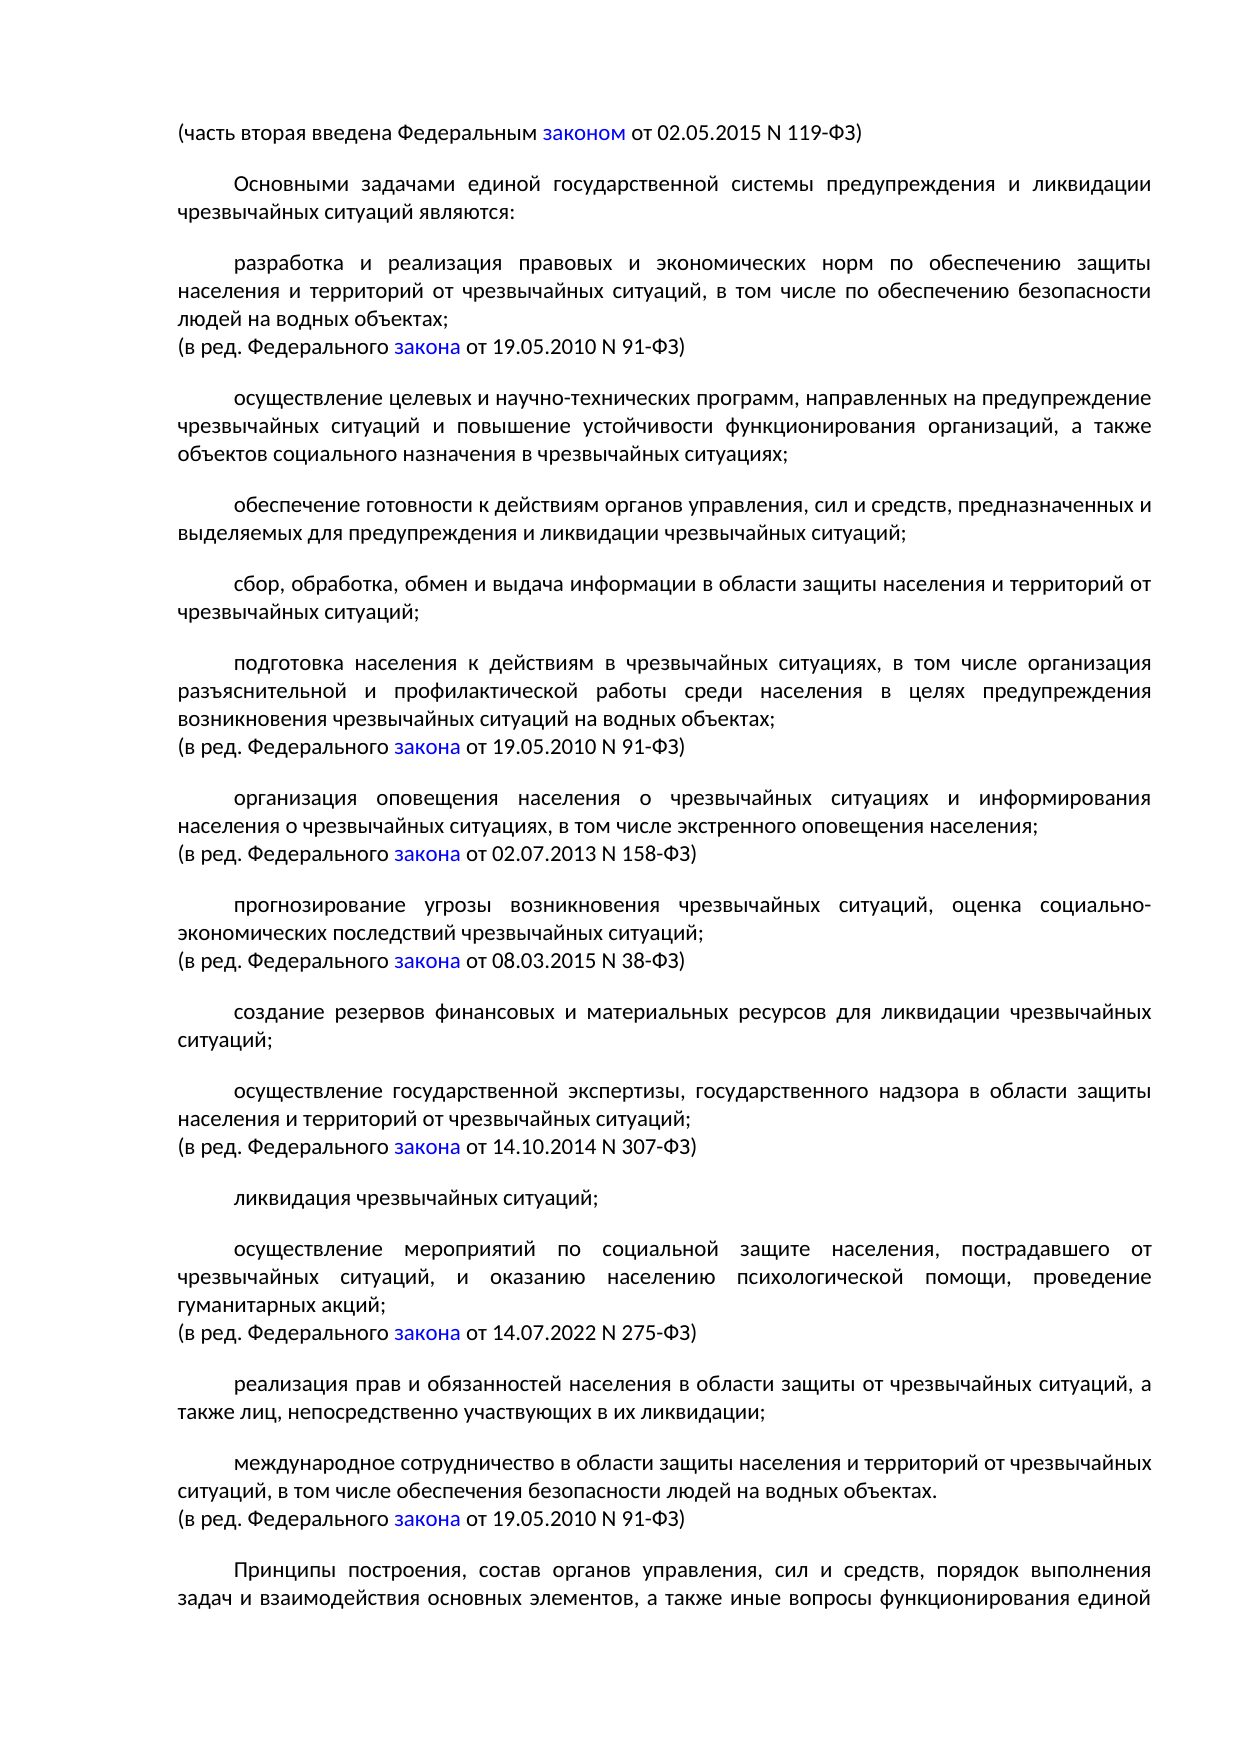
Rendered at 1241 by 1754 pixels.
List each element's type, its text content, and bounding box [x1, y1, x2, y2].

text подготовка населения к действиям в чрезвычайных ситуациях, в том числе организация разъяснительной и профилактической работы среди населения в целях предупреждения возникновения чрезвычайных ситуаций на водных объектах; [177, 648, 1152, 732]
text (часть вторая введена Федеральным законом от 02.05.2015 N 119-ФЗ) [177, 118, 1152, 146]
text Основными задачами единой государственной системы предупреждения и ликвидации чрезвычайных ситуаций являются: [177, 169, 1152, 225]
text (в ред. Федерального закона от 14.07.2022 N 275-ФЗ) [177, 1318, 1152, 1346]
text обеспечение готовности к действиям органов управления, сил и средств, предназначенных и выделяемых для предупреждения и ликвидации чрезвычайных ситуаций; [177, 490, 1152, 546]
text организация оповещения населения о чрезвычайных ситуациях и информирования населения о чрезвычайных ситуациях, в том числе экстренного оповещения населения; [177, 783, 1152, 839]
text реализация прав и обязанностей населения в области защиты от чрезвычайных ситуаций, а также лиц, непосредственно участвующих в их ликвидации; [177, 1369, 1152, 1425]
text осуществление государственной экспертизы, государственного надзора в области защиты населения и территорий от чрезвычайных ситуаций; [177, 1076, 1152, 1132]
text (в ред. Федерального закона от 19.05.2010 N 91-ФЗ) [177, 332, 1152, 360]
text (в ред. Федерального закона от 14.10.2014 N 307-ФЗ) [177, 1132, 1152, 1160]
text (в ред. Федерального закона от 02.07.2013 N 158-ФЗ) [177, 839, 1152, 867]
text осуществление мероприятий по социальной защите населения, пострадавшего от чрезвычайных ситуаций, и оказанию населению психологической помощи, проведение гуманитарных акций; [177, 1234, 1152, 1318]
text осуществление целевых и научно-технических программ, направленных на предупреждение чрезвычайных ситуаций и повышение устойчивости функционирования организаций, а также объектов социального назначения в чрезвычайных ситуациях; [177, 383, 1152, 467]
text (в ред. Федерального закона от 08.03.2015 N 38-ФЗ) [177, 946, 1152, 974]
text сбор, обработка, обмен и выдача информации в области защиты населения и территорий от чрезвычайных ситуаций; [177, 569, 1152, 625]
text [177, 1555, 1152, 1611]
text прогнозирование угрозы возникновения чрезвычайных ситуаций, оценка социально-экономических последствий чрезвычайных ситуаций; [177, 890, 1152, 946]
text (в ред. Федерального закона от 19.05.2010 N 91-ФЗ) [177, 732, 1152, 760]
text ликвидация чрезвычайных ситуаций; [177, 1183, 1152, 1211]
text международное сотрудничество в области защиты населения и территорий от чрезвычайных ситуаций, в том числе обеспечения безопасности людей на водных объектах. [177, 1448, 1152, 1504]
text создание резервов финансовых и материальных ресурсов для ликвидации чрезвычайных ситуаций; [177, 997, 1152, 1053]
text (в ред. Федерального закона от 19.05.2010 N 91-ФЗ) [177, 1504, 1152, 1532]
text разработка и реализация правовых и экономических норм по обеспечению защиты населения и территорий от чрезвычайных ситуаций, в том числе по обеспечению безопасности людей на водных объектах; [177, 248, 1152, 332]
